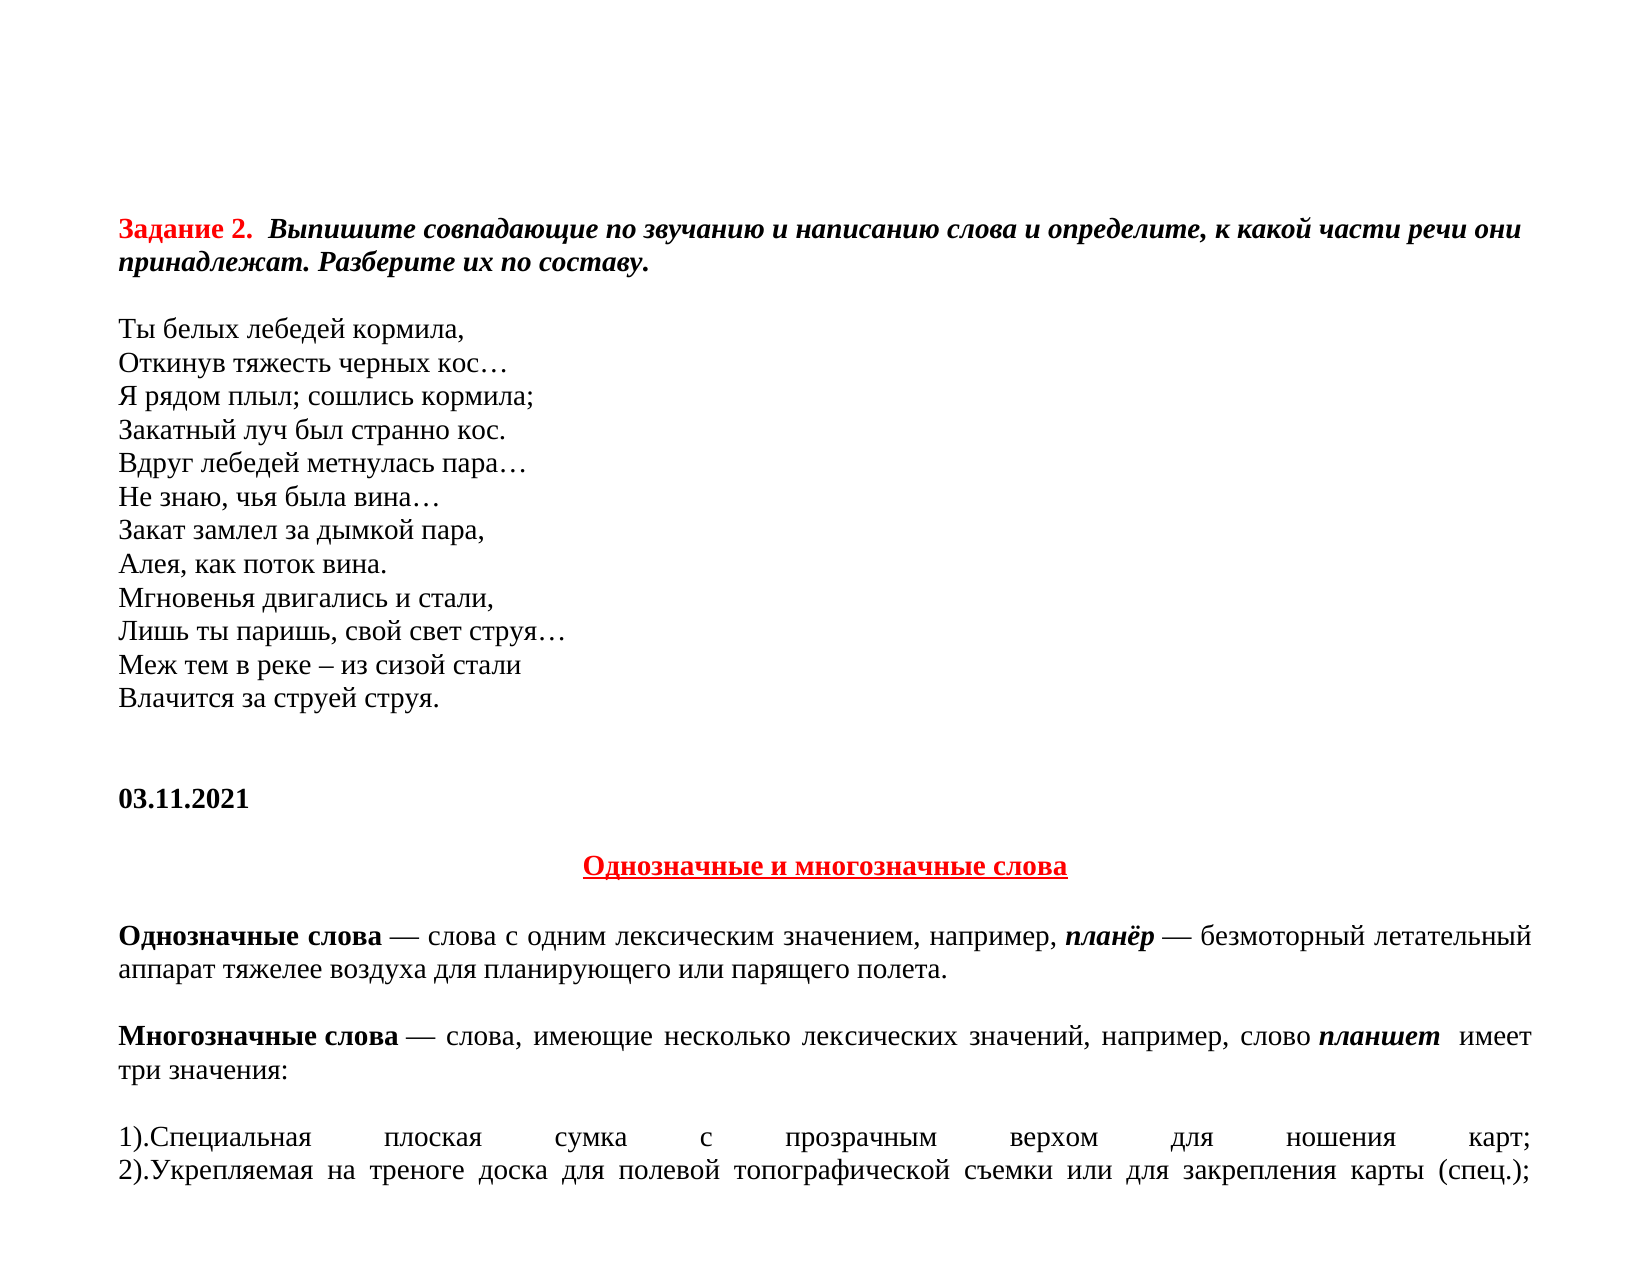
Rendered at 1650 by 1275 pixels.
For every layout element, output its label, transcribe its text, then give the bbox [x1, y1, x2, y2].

text 03.11.2021 [118, 781, 1532, 814]
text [118, 1085, 1532, 1186]
text Задание 2. Выпишите совпадающие по звучанию и написанию слова и определите, к какой части речи они принадлежат. Разберите их по составу. [118, 211, 1532, 278]
text Ты белых лебедей кормила, Откинув тяжесть черных кос… Я рядом плыл; сошлись кормила; Закатный луч был странно кос. [118, 311, 1532, 446]
text Мгновенья двигались и стали, Лишь ты паришь, свой свет струя… Меж тем в реке – из сизой стали Влачится за струей струя. [118, 580, 1532, 714]
text Вдруг лебедей метнулась пара… Не знаю, чья была вина… Закат замлел за дымкой пара, Алея, как поток вина. [118, 446, 1532, 580]
text Многозначные слова — слова, имеющие несколько лексических значений, например, слово планшет имеет три значения: [118, 985, 1532, 1085]
text Однозначные слова — слова с одним лексическим значением, например, планёр — безмоторный летательный аппарат тяжелее воздуха для планирующего или парящего полета. [118, 918, 1532, 985]
text Однозначные и многозначные слова [118, 848, 1532, 882]
